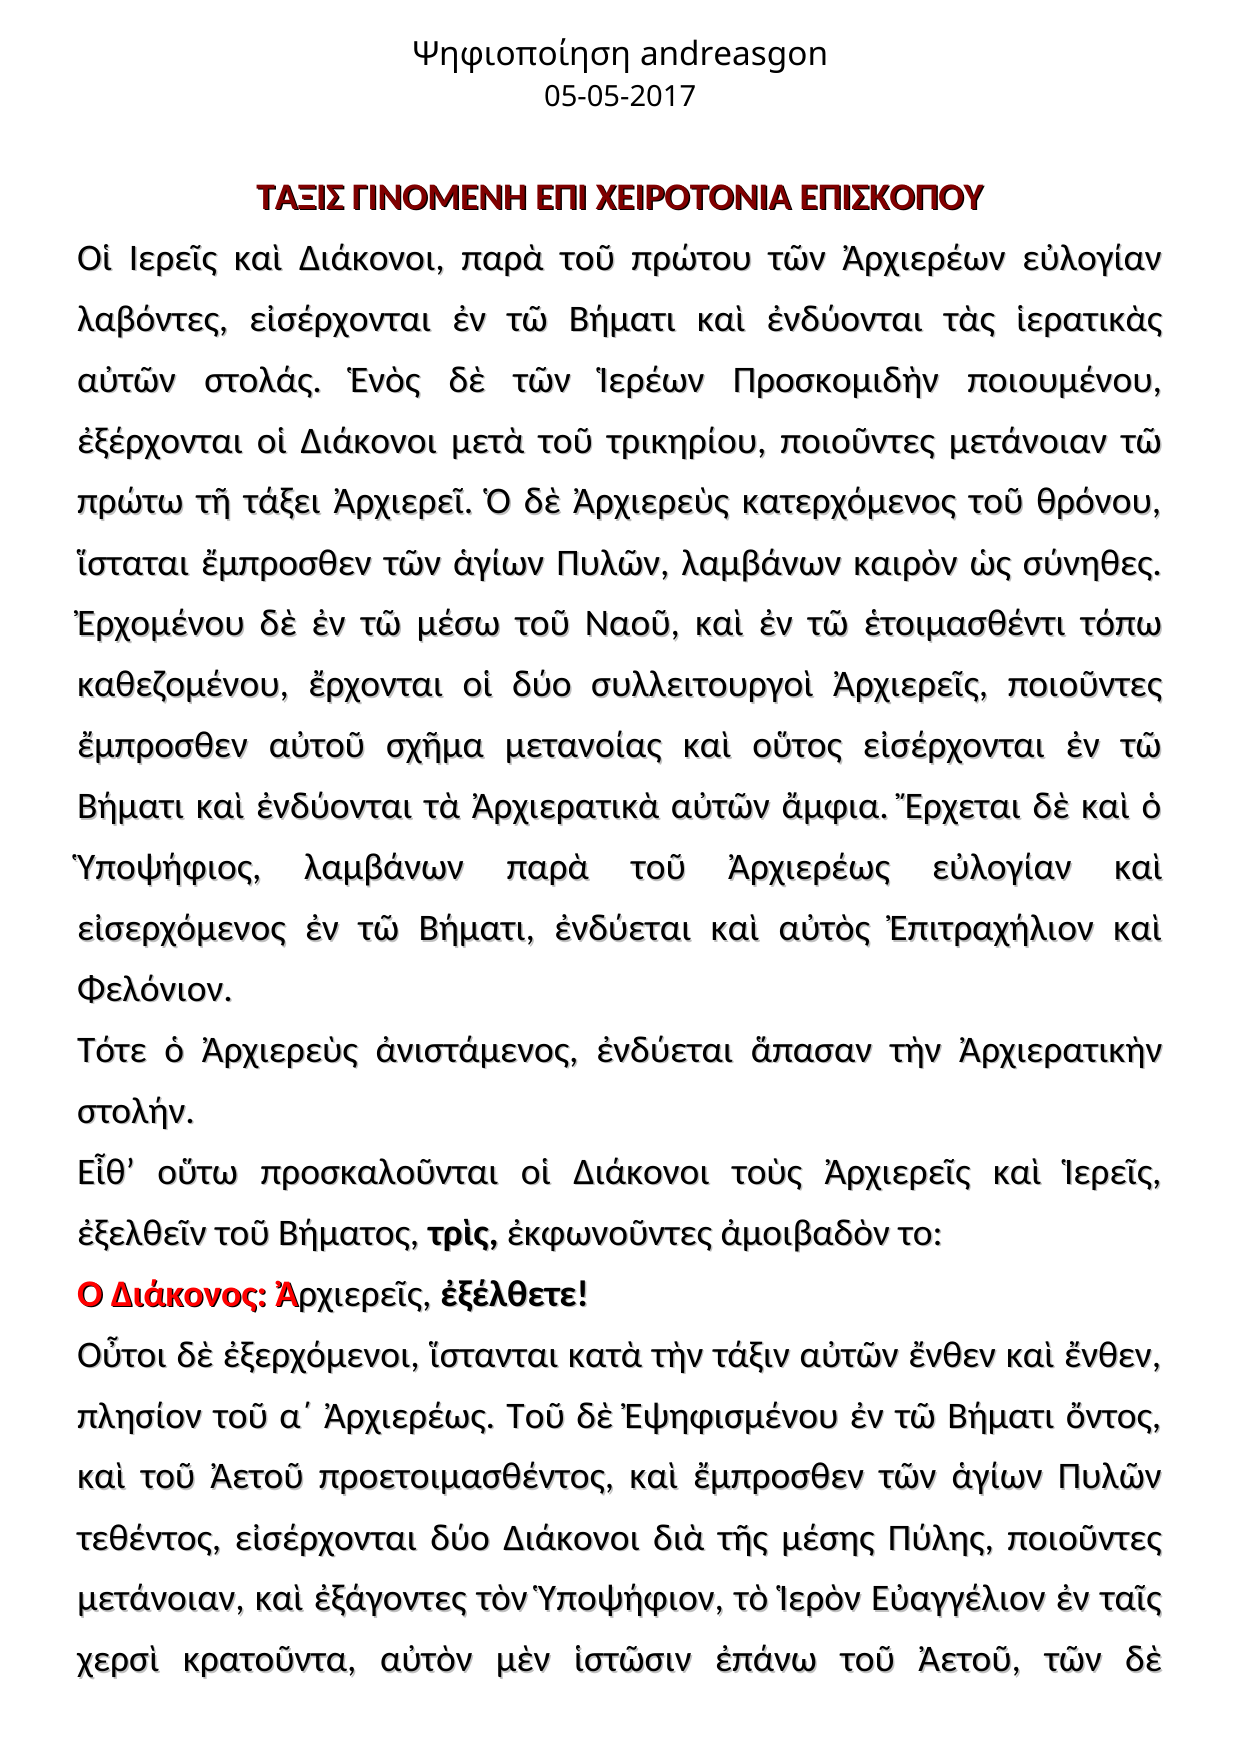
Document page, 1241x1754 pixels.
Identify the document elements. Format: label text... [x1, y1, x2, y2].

text ΤΑΞΙΣ ΓΙΝΟΜΕΝΗ ΕΠΙ ΧΕΙΡΟΤΟΝΙΑ ΕΠΙΣΚΟΠΟΥ [77, 158, 1163, 219]
text Ὁ Διάκονος: Ἀρχιερεῖς, ἐξέλθετε! [77, 1254, 1163, 1316]
text 05-05-2017 [77, 75, 1163, 115]
text Τότε ὁ Ἀρχιερεὺς ἀνιστάμενος, ἐνδύεται ἅπασαν τὴν Ἀρχιερατικὴν στολήν. [77, 1011, 1163, 1133]
text Εἶθ’ οὕτω προσκαλοῦνται οἱ Διάκονοι τοὺς Ἀρχιερεῖς καὶ Ἱερεῖς, ἐξελθεῖν τοῦ Βήματος, τρὶς, ἐκφωνοῦντες ἀμοιβαδὸν το: [77, 1133, 1163, 1254]
text Ψηφιοποίηση andreasgon [77, 29, 1163, 75]
text Οἱ Ιερεῖς καὶ Διάκονοι, παρὰ τοῦ πρώτου τῶν Ἀρχιερέων εὐλογίαν λαβόντες, εἰσέρχονται ἐν τῶ Βήματι καὶ ἐνδύονται τὰς ἱερατικὰς αὐτῶν στολάς. Ἑνὸς δὲ τῶν Ἱερέων Προσκομιδὴν ποιουμένου, ἐξέρχονται οἱ Διάκονοι μετὰ τοῦ τρικηρίου, ποιοῦντες μετάνοιαν τῶ πρώτω τῆ τάξει Ἀρχιερεῖ. Ὁ δὲ Ἀρχιερεὺς κατερχόμενος τοῦ θρόνου, ἵσταται ἔμπροσθεν τῶν ἁγίων Πυλῶν, λαμβάνων καιρὸν ὡς σύνηθες. Ἐρχομένου δὲ ἐν τῶ μέσω τοῦ Ναοῦ, καὶ ἐν τῶ ἑτοιμασθέντι τόπω καθεζομένου, ἔρχονται οἱ δύο συλλειτουργοὶ Ἀρχιερεῖς, ποιοῦντες ἔμπροσθεν αὐτοῦ σχῆμα μετανοίας καὶ οὕτος εἰσέρχονται ἐν τῶ Βήματι καὶ ἐνδύονται τὰ Ἀρχιερατικὰ αὐτῶν ἄμφια. Ἔρχεται δὲ καὶ ὁ Ὑποψήφιος, λαμβάνων παρὰ τοῦ Ἀρχιερέως εὐλογίαν καὶ εἰσερχόμενος ἐν τῶ Βήματι, ἐνδύεται καὶ αὐτὸς Ἐπιτραχήλιον καὶ Φελόνιον. [77, 219, 1163, 1011]
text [77, 1316, 1163, 1681]
